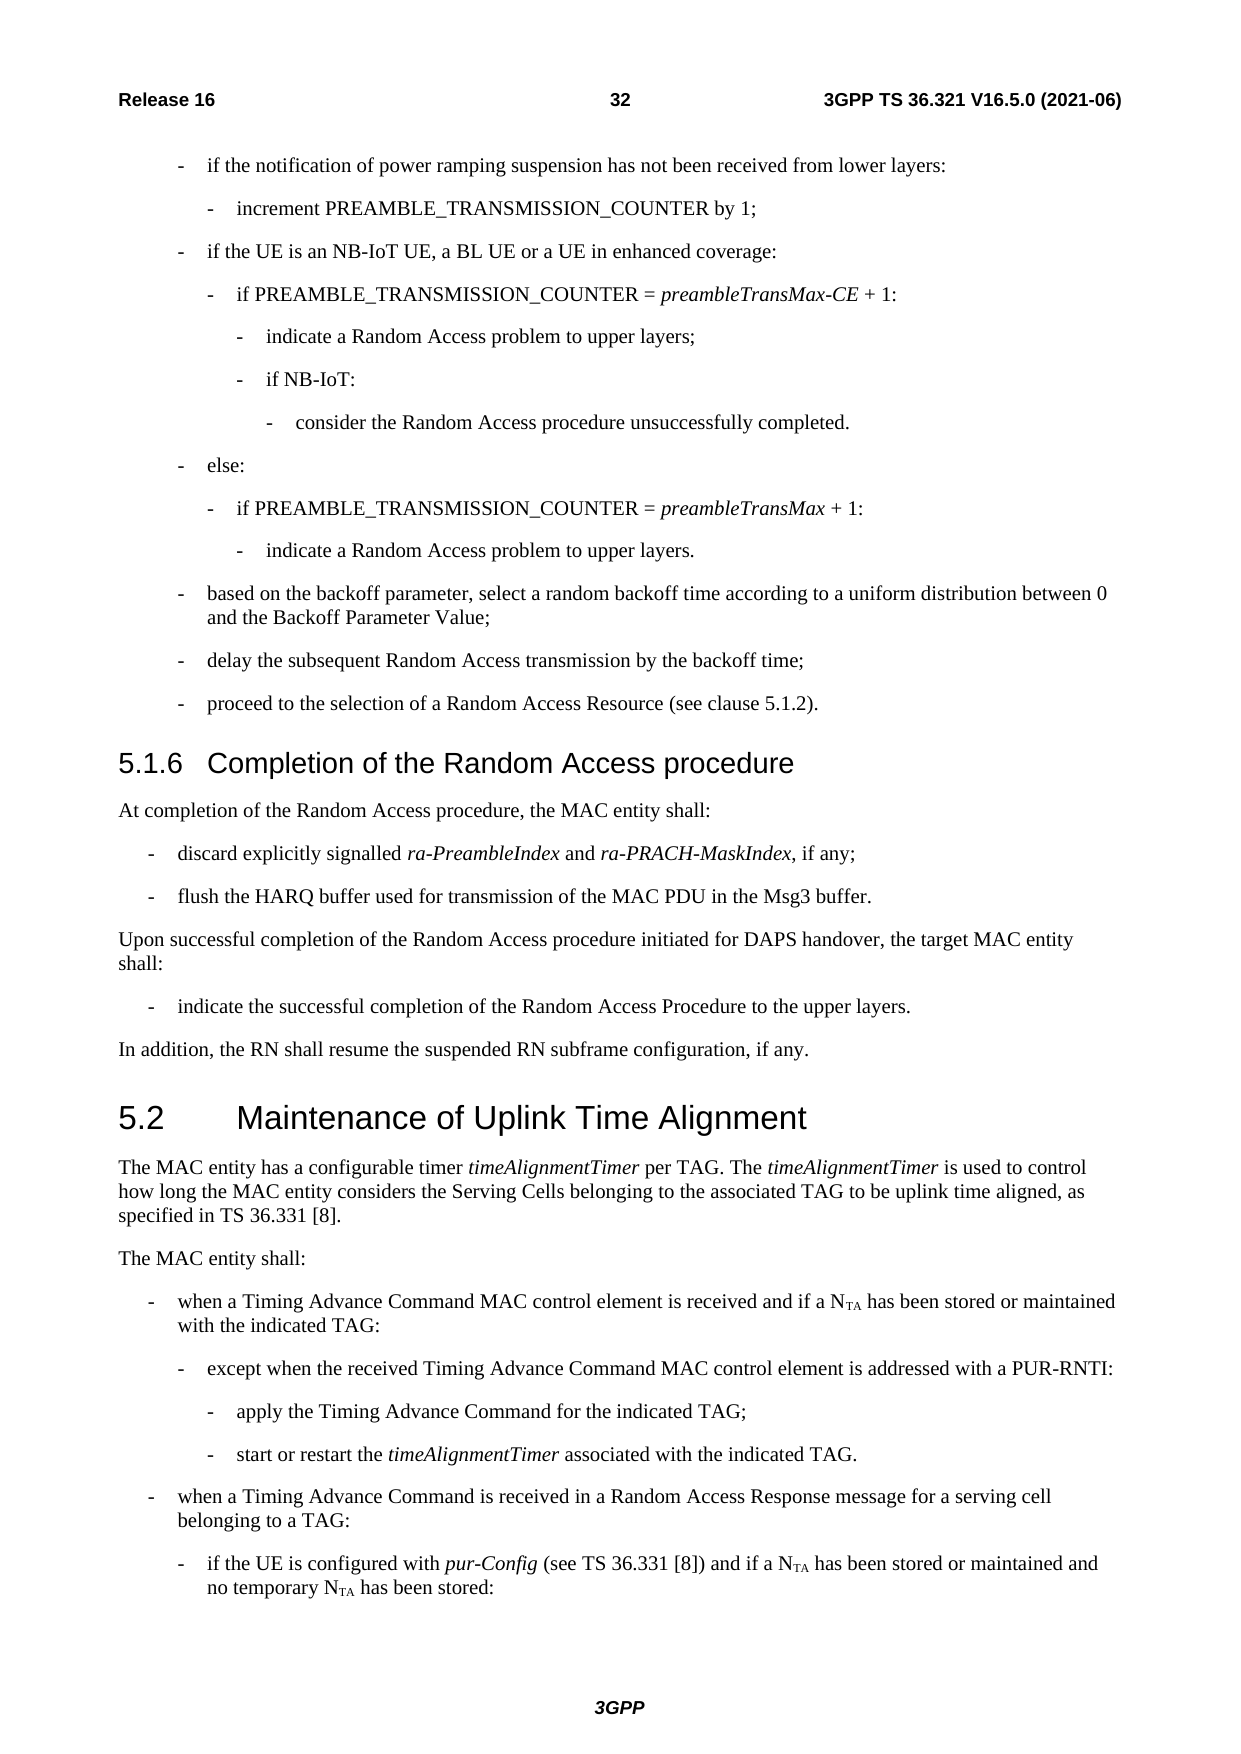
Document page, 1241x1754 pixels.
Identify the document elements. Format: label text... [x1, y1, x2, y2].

text - based on the backoff parameter, select a random backoff time according to a uniform distribution between 0 and the Backoff Parameter Value; [177, 581, 1122, 629]
text - indicate a Random Access problem to upper layers; [236, 324, 1122, 348]
text - flush the HARQ buffer used for transmission of the MAC PDU in the Msg3 buffer. [148, 884, 1122, 908]
text In addition, the RN shall resume the suspended RN subframe configuration, if any. [118, 1037, 1122, 1061]
text - if NB-IoT: [236, 367, 1122, 391]
text - else: [177, 453, 1122, 477]
text - if the notification of power ramping suspension has not been received from lower layers: [177, 153, 1122, 177]
text - indicate the successful completion of the Random Access Procedure to the upper layers. [148, 994, 1122, 1018]
text - except when the received Timing Advance Command MAC control element is addressed with a PUR-RNTI: [177, 1356, 1122, 1380]
text - discard explicitly signalled ra-PreambleIndex and ra-PRACH-MaskIndex, if any; [148, 841, 1122, 865]
text - if PREAMBLE_TRANSMISSION_COUNTER = preambleTransMax + 1: [207, 496, 1122, 519]
text - if the UE is configured with pur-Config (see TS 36.331 [8]) and if a NTA has been stored or maintained and no temporary NTA has been stored: [177, 1551, 1122, 1599]
text At completion of the Random Access procedure, the MAC entity shall: [118, 798, 1122, 822]
text - when a Timing Advance Command MAC control element is received and if a NTA has been stored or maintained with the indicated TAG: [148, 1289, 1122, 1337]
text - if PREAMBLE_TRANSMISSION_COUNTER = preambleTransMax-CE + 1: [207, 281, 1122, 306]
text - start or restart the timeAlignmentTimer associated with the indicated TAG. [207, 1442, 1122, 1466]
text The MAC entity has a configurable timer timeAlignmentTimer per TAG. The timeAlignmentTimer is used to control how long the MAC entity considers the Serving Cells belonging to the associated TAG to be uplink time aligned, as specified in TS 36.331 [8]. [118, 1155, 1122, 1227]
text - indicate a Random Access problem to upper layers. [236, 538, 1122, 562]
text - consider the Random Access procedure unsuccessfully completed. [266, 410, 1122, 434]
subtitle 5.1.6 Completion of the Random Access procedure [118, 746, 1122, 780]
subtitle 5.2 Maintenance of Uplink Time Alignment [118, 1098, 1122, 1137]
text - when a Timing Advance Command is received in a Random Access Response message for a serving cell belonging to a TAG: [148, 1484, 1122, 1532]
text - apply the Timing Advance Command for the indicated TAG; [207, 1399, 1122, 1423]
text - if the UE is an NB-IoT UE, a BL UE or a UE in enhanced coverage: [177, 239, 1122, 263]
text - increment PREAMBLE_TRANSMISSION_COUNTER by 1; [207, 196, 1122, 220]
text - proceed to the selection of a Random Access Resource (see clause 5.1.2). [177, 691, 1122, 715]
text - delay the subsequent Random Access transmission by the backoff time; [177, 648, 1122, 672]
text The MAC entity shall: [118, 1246, 1122, 1270]
text Upon successful completion of the Random Access procedure initiated for DAPS handover, the target MAC entity shall: [118, 927, 1122, 975]
